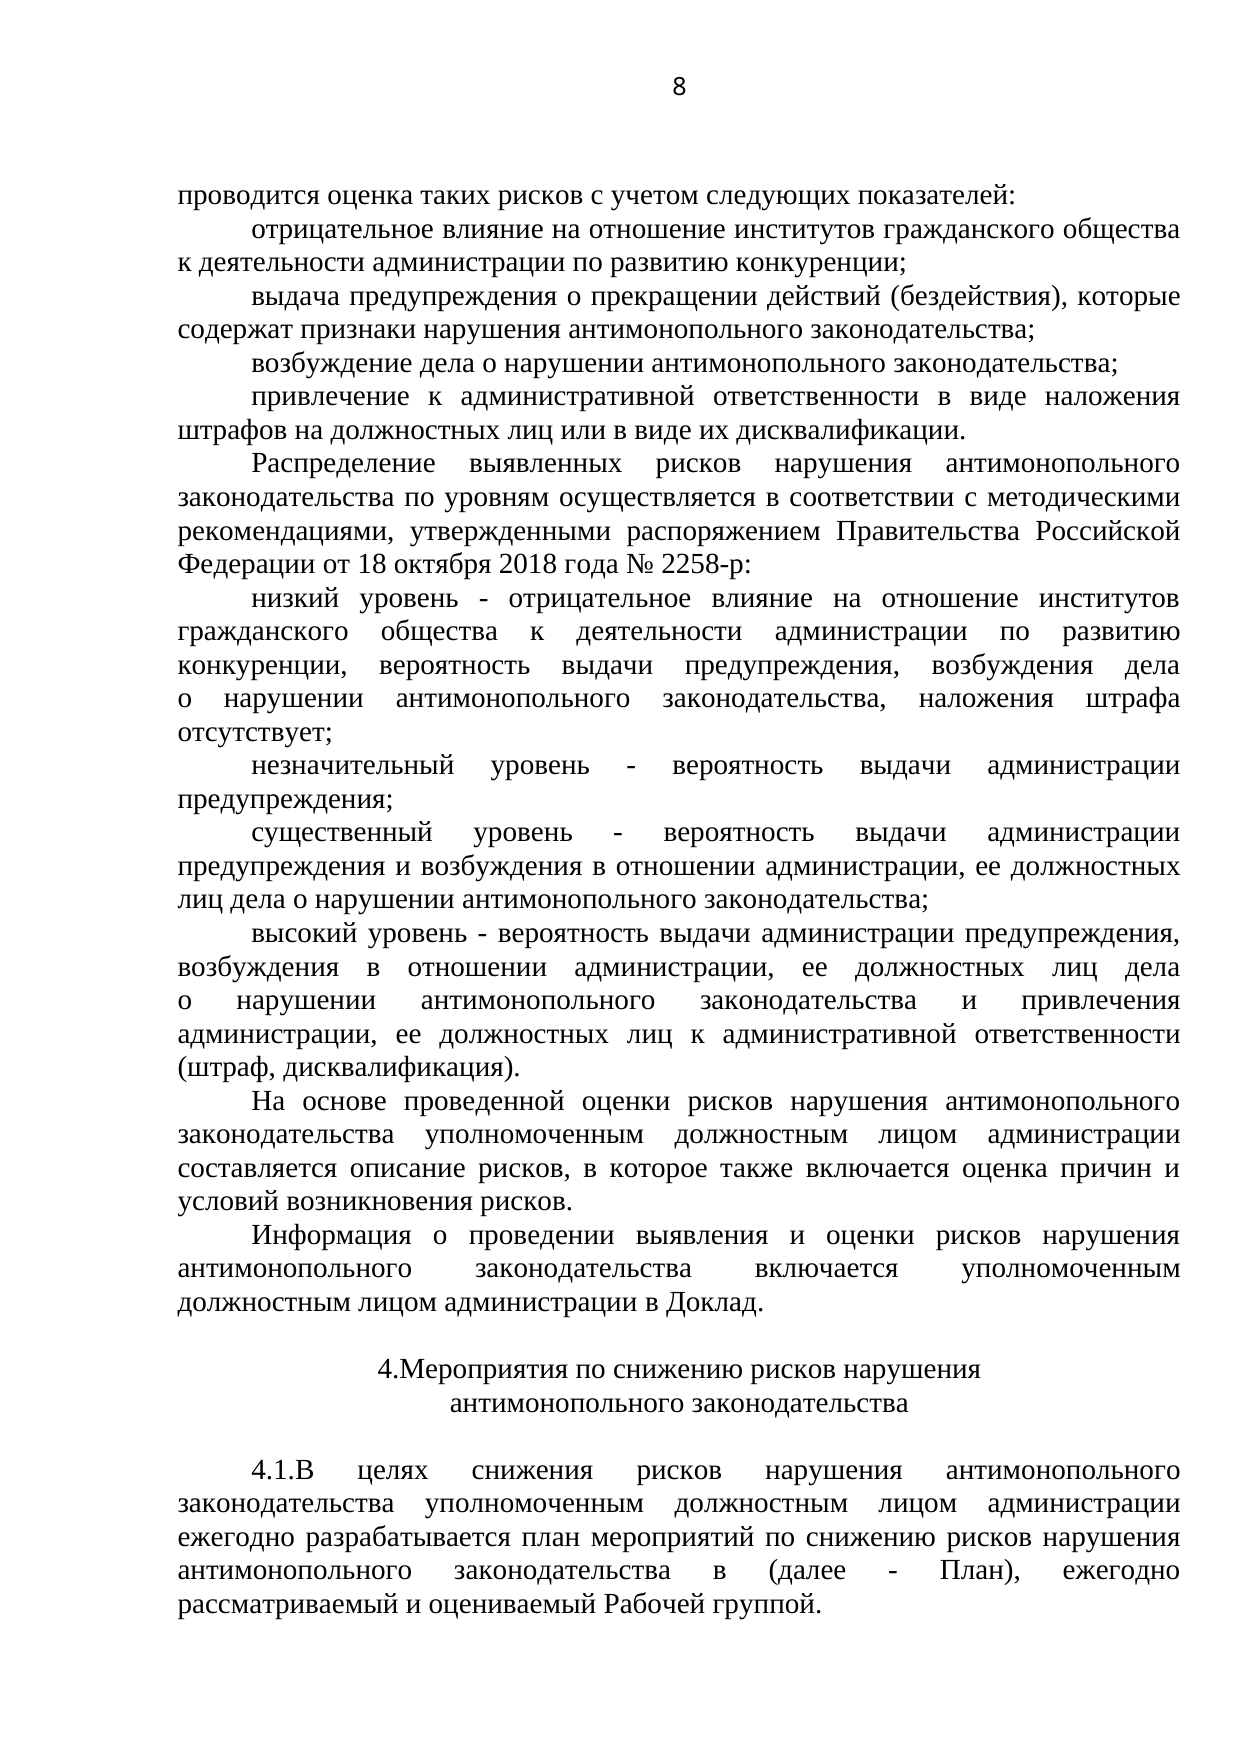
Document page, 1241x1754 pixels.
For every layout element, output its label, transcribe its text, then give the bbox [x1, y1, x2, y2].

text привлечение к административной ответственности в виде наложения штрафов на должностных лиц или в виде их дисквалификации. [177, 378, 1181, 446]
text Информация о проведении выявления и оценки рисков нарушения антимонопольного законодательства включается уполномоченным должностным лицом администрации в Доклад. [177, 1217, 1181, 1318]
text отрицательное влияние на отношение институтов гражданского общества к деятельности администрации по развитию конкуренции; [177, 211, 1181, 278]
text незначительный уровень - вероятность выдачи администрации предупреждения; [177, 747, 1181, 814]
text возбуждение дела о нарушении антимонопольного законодательства; [177, 345, 1181, 378]
text На основе проведенной оценки рисков нарушения антимонопольного законодательства уполномоченным должностным лицом администрации составляется описание рисков, в которое также включается оценка причин и условий возникновения рисков. [177, 1083, 1181, 1217]
text антимонопольного законодательства [177, 1385, 1181, 1418]
text 4.1.В целях снижения рисков нарушения антимонопольного законодательства уполномоченным должностным лицом администрации ежегодно разрабатывается план мероприятий по снижению рисков нарушения антимонопольного законодательства в (далее - План), ежегодно рассматриваемый и оцениваемый Рабочей группой. [177, 1452, 1181, 1619]
text существенный уровень - вероятность выдачи администрации предупреждения и возбуждения в отношении администрации, ее должностных лиц дела о нарушении антимонопольного законодательства; [177, 814, 1181, 915]
text Распределение выявленных рисков нарушения антимонопольного законодательства по уровням осуществляется в соответствии с методическими рекомендациями, утвержденными распоряжением Правительства Российской Федерации от 18 октября 2018 года № 2258-р: [177, 446, 1181, 580]
text высокий уровень - вероятность выдачи администрации предупреждения, возбуждения в отношении администрации, ее должностных лиц дела о нарушении антимонопольного законодательства и привлечения администрации, ее должностных лиц к административной ответственности (штраф, дисквалификация). [177, 915, 1181, 1083]
text выдача предупреждения о прекращении действий (бездействия), которые содержат признаки нарушения антимонопольного законодательства; [177, 278, 1181, 345]
text низкий уровень - отрицательное влияние на отношение институтов гражданского общества к деятельности администрации по развитию конкуренции, вероятность выдачи предупреждения, возбуждения дела о нарушении антимонопольного законодательства, наложения штрафа отсутствует; [177, 580, 1181, 747]
text 4.Мероприятия по снижению рисков нарушения [177, 1351, 1181, 1385]
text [177, 177, 1181, 211]
